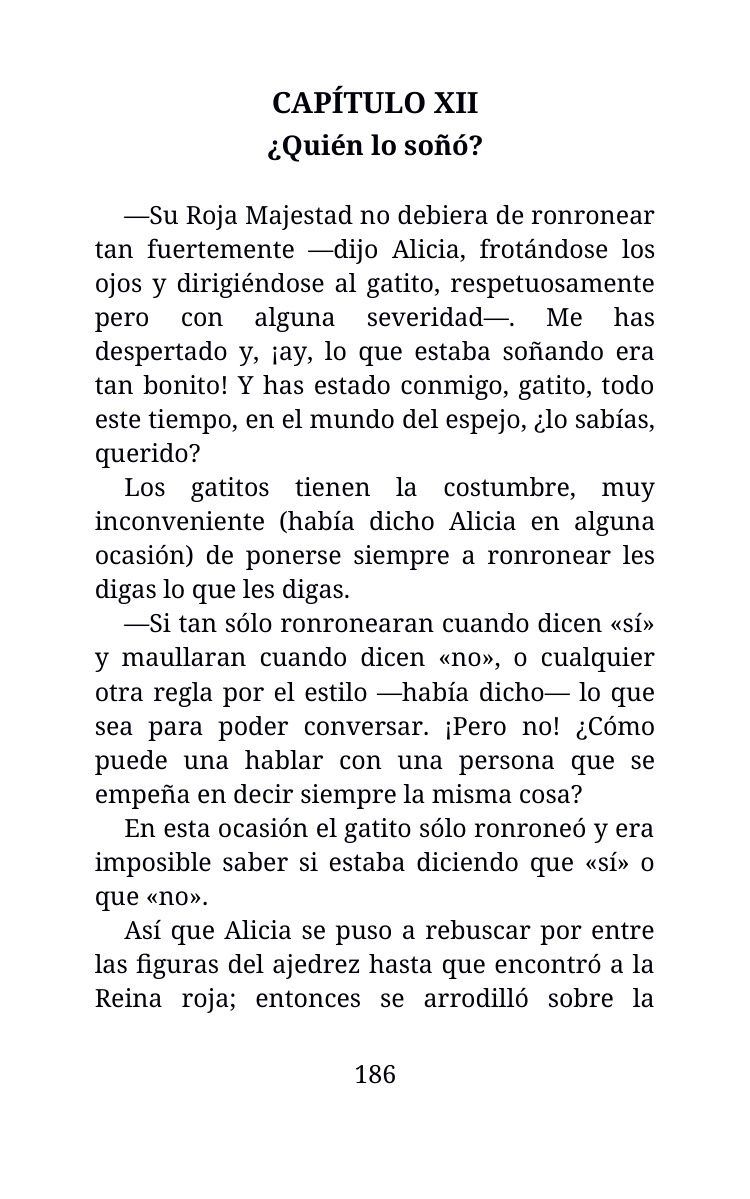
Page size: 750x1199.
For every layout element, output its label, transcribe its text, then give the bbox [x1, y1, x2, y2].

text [94, 913, 656, 1015]
text —Su Roja Majestad no debiera de ronronear tan fuertemente —dijo Alicia, frotándose los ojos y dirigiéndose al gatito, respetuosamente pero con alguna severidad—. Me has despertado y, ¡ay, lo que estaba soñando era tan bonito! Y has estado conmigo, gatito, todo este tiempo, en el mundo del espejo, ¿lo sabías, querido? [94, 197, 656, 470]
text En esta ocasión el gatito sólo ronroneó y era imposible saber si estaba diciendo que «sí» o que «no». [94, 810, 656, 913]
subtitle ¿Quién lo soñó? [94, 126, 656, 163]
text —Si tan sólo ronronearan cuando dicen «sí» y maullaran cuando dicen «no», o cualquier otra regla por el estilo —había dicho— lo que sea para poder conversar. ¡Pero no! ¿Cómo puede una hablar con una persona que se empeña en decir siempre la misma cosa? [94, 606, 656, 810]
subtitle CAPÍTULO XII [94, 82, 656, 122]
text Los gatitos tienen la costumbre, muy inconveniente (había dicho Alicia en alguna ocasión) de ponerse siempre a ronronear les digas lo que les digas. [94, 470, 656, 606]
